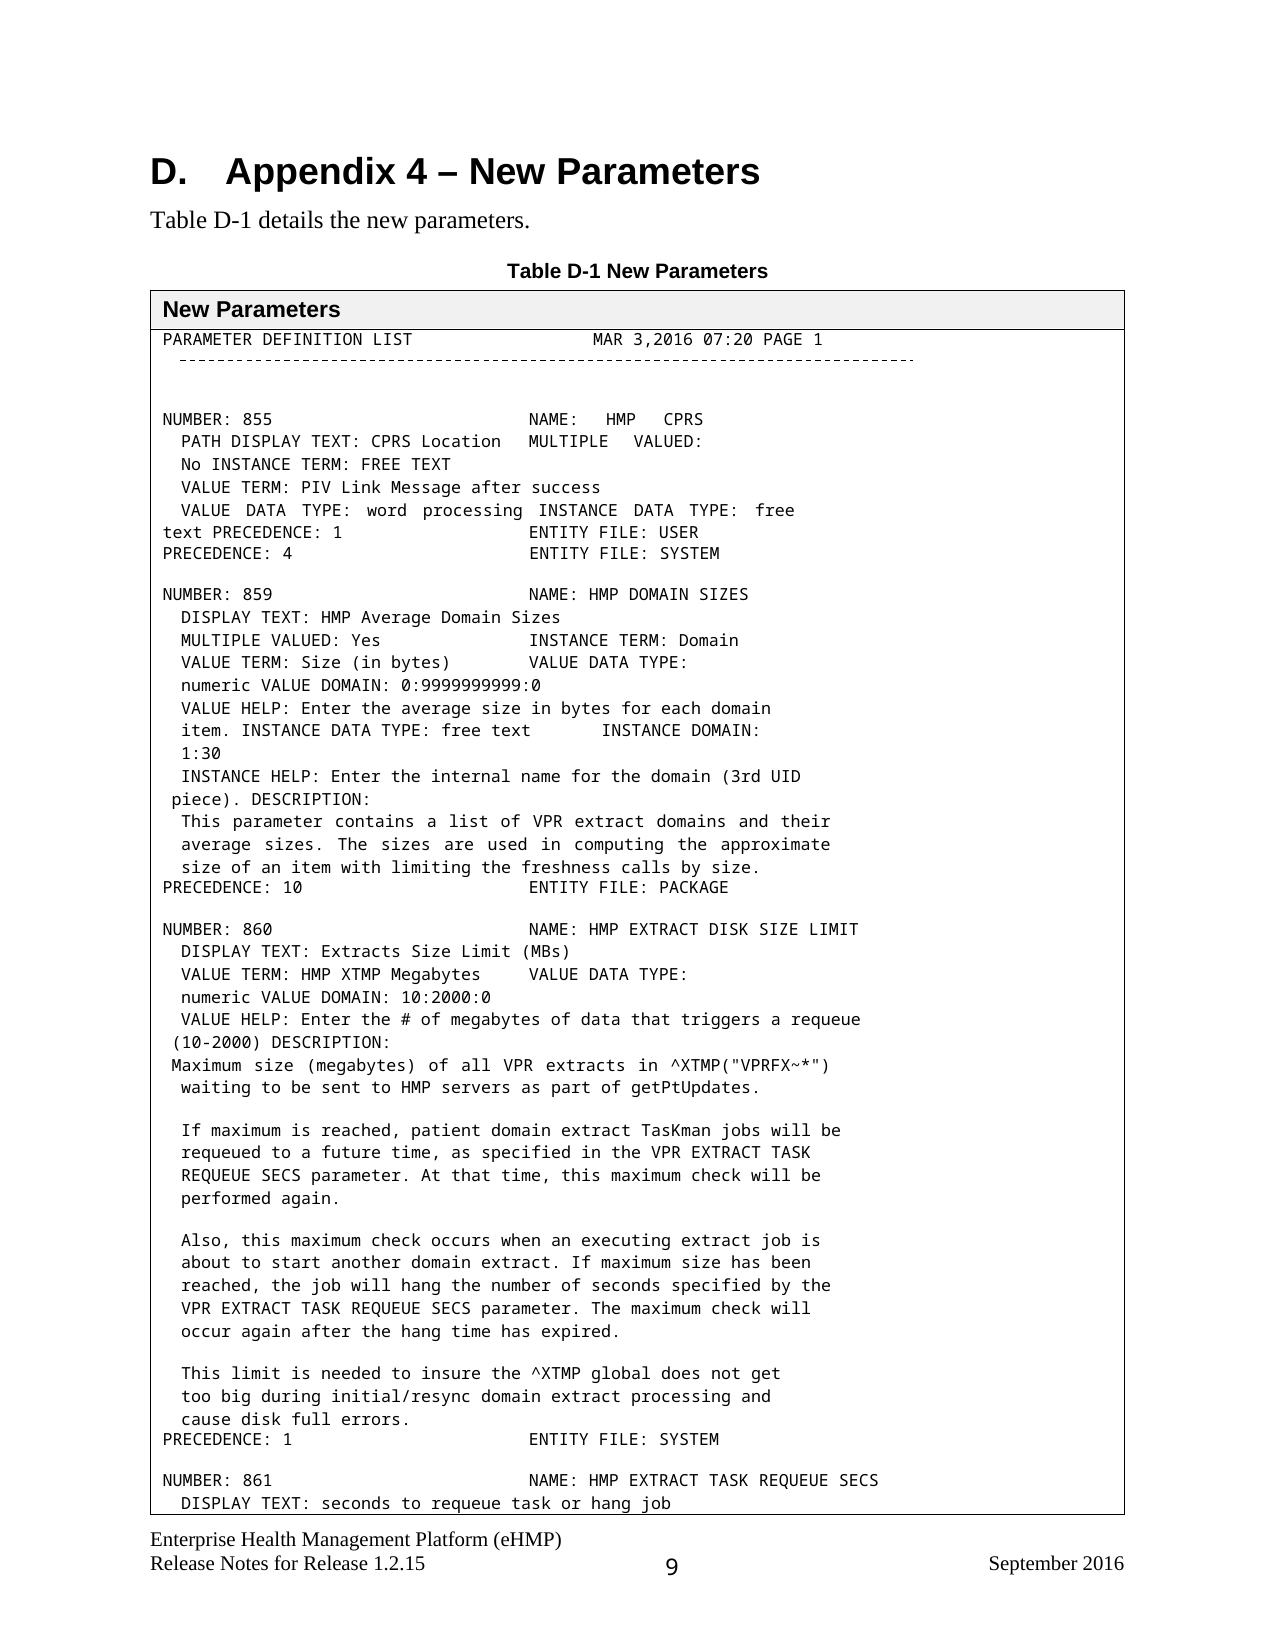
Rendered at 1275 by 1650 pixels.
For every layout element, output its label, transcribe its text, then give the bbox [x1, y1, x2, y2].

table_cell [151, 330, 1124, 1514]
table_header New Parameters [151, 291, 1124, 328]
text Table D-1 New Parameters [371, 259, 905, 283]
text Table D-1 details the new parameters. [150, 205, 1160, 233]
subtitle Appendix 4 – New Parameters [150, 149, 1160, 192]
